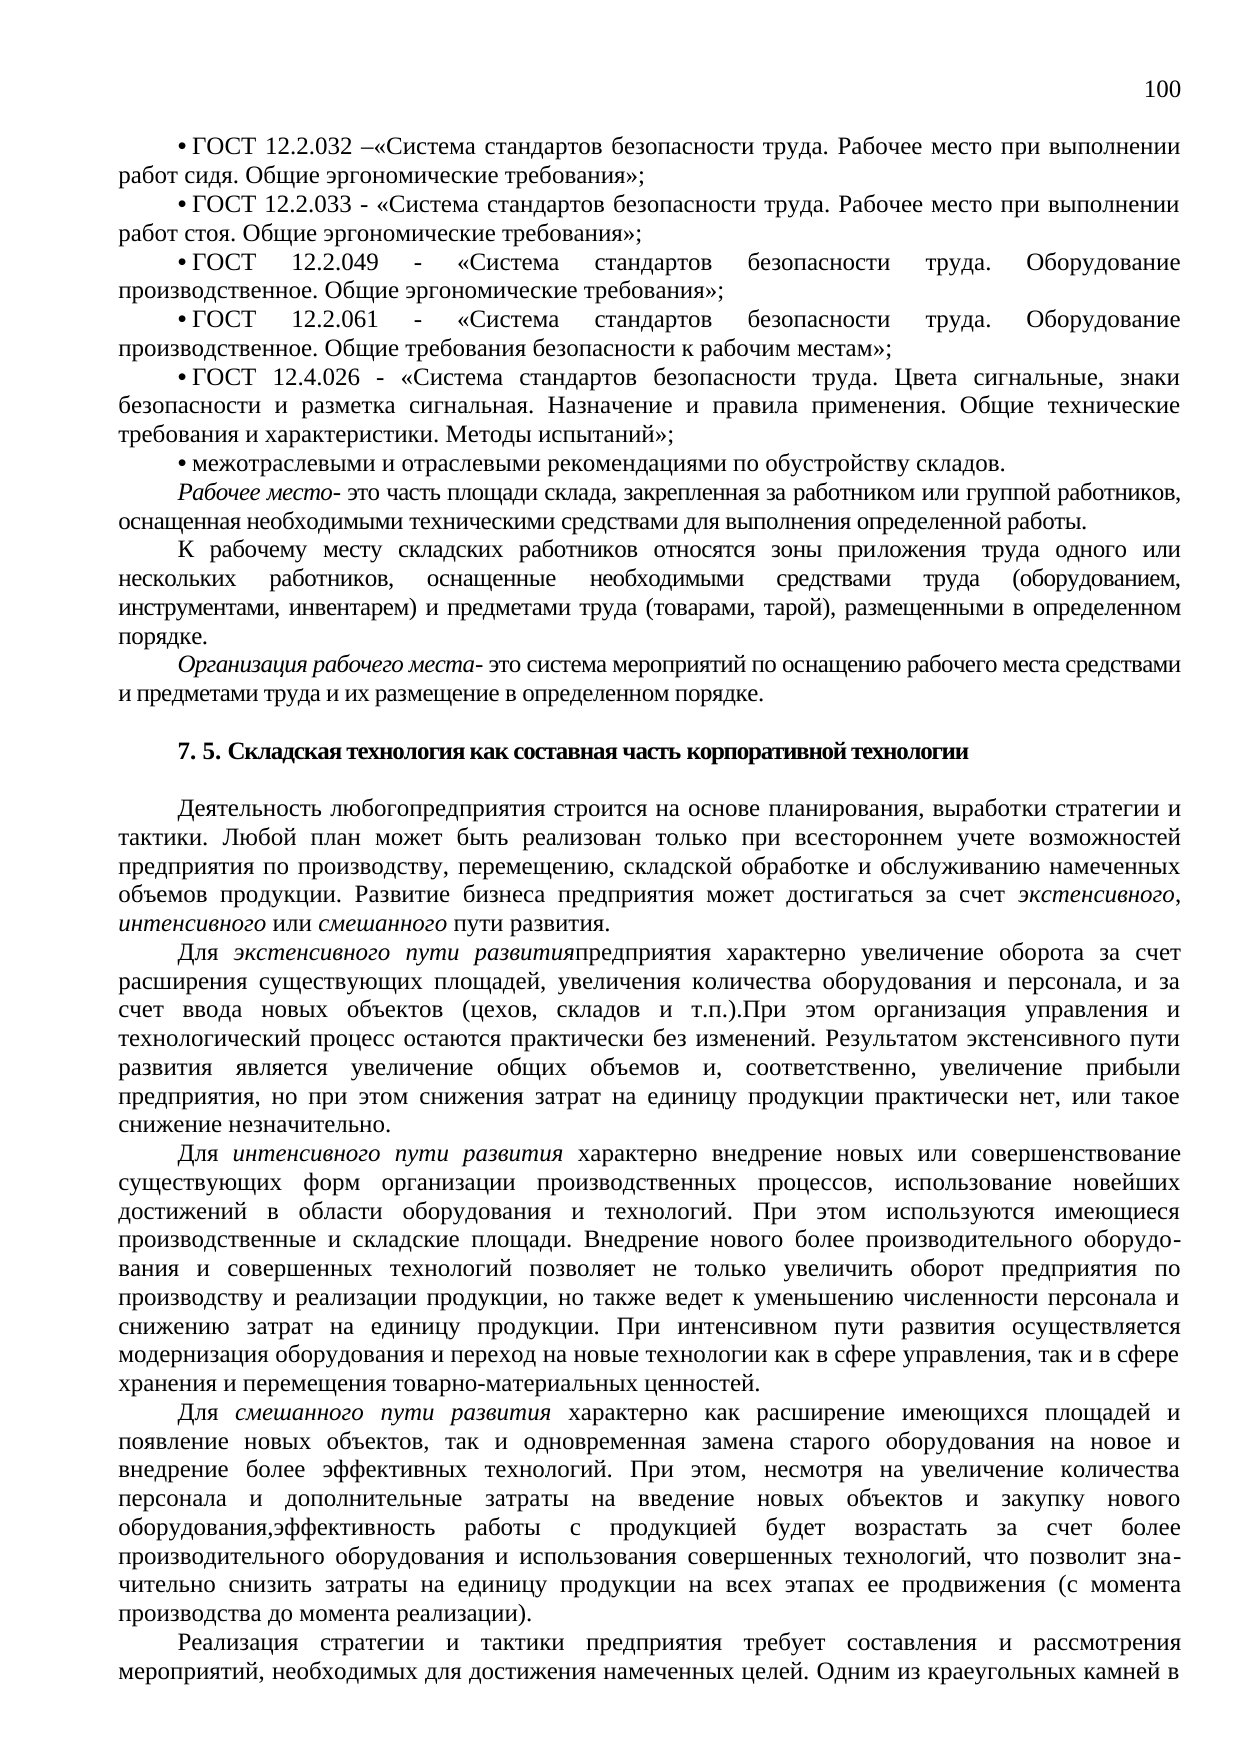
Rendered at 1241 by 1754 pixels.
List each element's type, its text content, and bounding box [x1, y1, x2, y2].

text Рабочее место- это часть площади склада, закрепленная за работником или группой работников, оснащенная необходимыми техническими средствами для выполнения определенной работы. [118, 477, 1181, 534]
list межотраслевыми и отраслевыми рекомендациями по обустройству складов. [118, 448, 1181, 477]
list ГОСТ 12.2.049 - «Система стандартов безопасности труда. Оборудование производственное. Общие эргономические требования»; [118, 247, 1181, 304]
text К рабочему месту складских работников относятся зоны приложения труда одного или нескольких работников, оснащенные необходимыми средствами труда (оборудованием, инструментами, инвентарем) и предметами труда (товарами, тарой), размещенными в определенном порядке. [118, 534, 1181, 649]
text Организация рабочего места- это система мероприятий по оснащению рабочего места средствами и предметами труда и их размещение в определенном порядке. [118, 649, 1181, 707]
list ГОСТ 12.4.026 - «Система стандартов безопасности труда. Цвета сигнальные, знаки безопасности и разметка сигнальная. Назначение и правила применения. Общие технические требования и характеристики. Методы испытаний»; [118, 362, 1181, 448]
text Для экстенсивного пути развитияпредприятия характерно увеличение оборота за счет расширения существующих площадей, увеличения количества оборудования и персонала, и за счет ввода новых объектов (цехов, складов и т.п.).При этом организация управления и технологический процесс остаются практически без изменений. Результатом экстенсивного пути развития является увеличение общих объемов и, соответственно, увеличение прибыли предприятия, но при этом снижения затрат на единицу продукции практически нет, или такое снижение незначительно. [118, 937, 1181, 1138]
list ГОСТ 12.2.061 - «Система стандартов безопасности труда. Оборудование производственное. Общие требования безопасности к рабочим местам»; [118, 304, 1181, 362]
list ГОСТ 12.2.033 - «Система стандартов безопасности труда. Рабочее место при выполнении работ стоя. Общие эргономические требования»; [118, 189, 1181, 247]
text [118, 1627, 1181, 1684]
list ГОСТ 12.2.032 –«Система стандартов безопасности труда. Рабочее место при выполнении работ сидя. Общие эргономические требования»; [118, 131, 1181, 189]
text 7. 5. Складская технология как составная часть корпоративной технологии [118, 736, 1181, 764]
text Для интенсивного пути развития характерно внедрение новых или совершенствование существующих форм организации производственных процессов, использование новейших достижений в области оборудования и технологий. При этом используются имеющиеся производственные и складские площади. Внедрение нового более производительного оборудования и совершенных технологий позволяет не только увеличить оборот предприятия по производству и реализации продукции, но также ведет к уменьшению численности персонала и снижению затрат на единицу продукции. При интенсивном пути развития осуществляется модернизация оборудования и переход на новые технологии как в сфере управления, так и в сфере хранения и перемещения товарно-материальных ценностей. [118, 1138, 1181, 1397]
text Деятельность любогопредприятия строится на основе планирования, выработки стратегии и тактики. Любой план может быть реализован только при всестороннем учете возможностей предприятия по производству, перемещению, складской обработке и обслуживанию намеченных объемов продукции. Развитие бизнеса предприятия может достигаться за счет экстенсивного, интенсивного или смешанного пути развития. [118, 793, 1181, 937]
text Для смешанного пути развития характерно как расширение имеющихся площадей и появление новых объектов, так и одновременная замена старого оборудования на новое и внедрение более эффективных технологий. При этом, несмотря на увеличение количества персонала и дополнительные затраты на введение новых объектов и закупку нового оборудования,эффективность работы с продукцией будет возрастать за счет более производительного оборудования и использования совершенных технологий, что позволит значительно снизить затраты на единицу продукции на всех этапах ее продвижения (с момента производства до момента реализации). [118, 1397, 1181, 1627]
